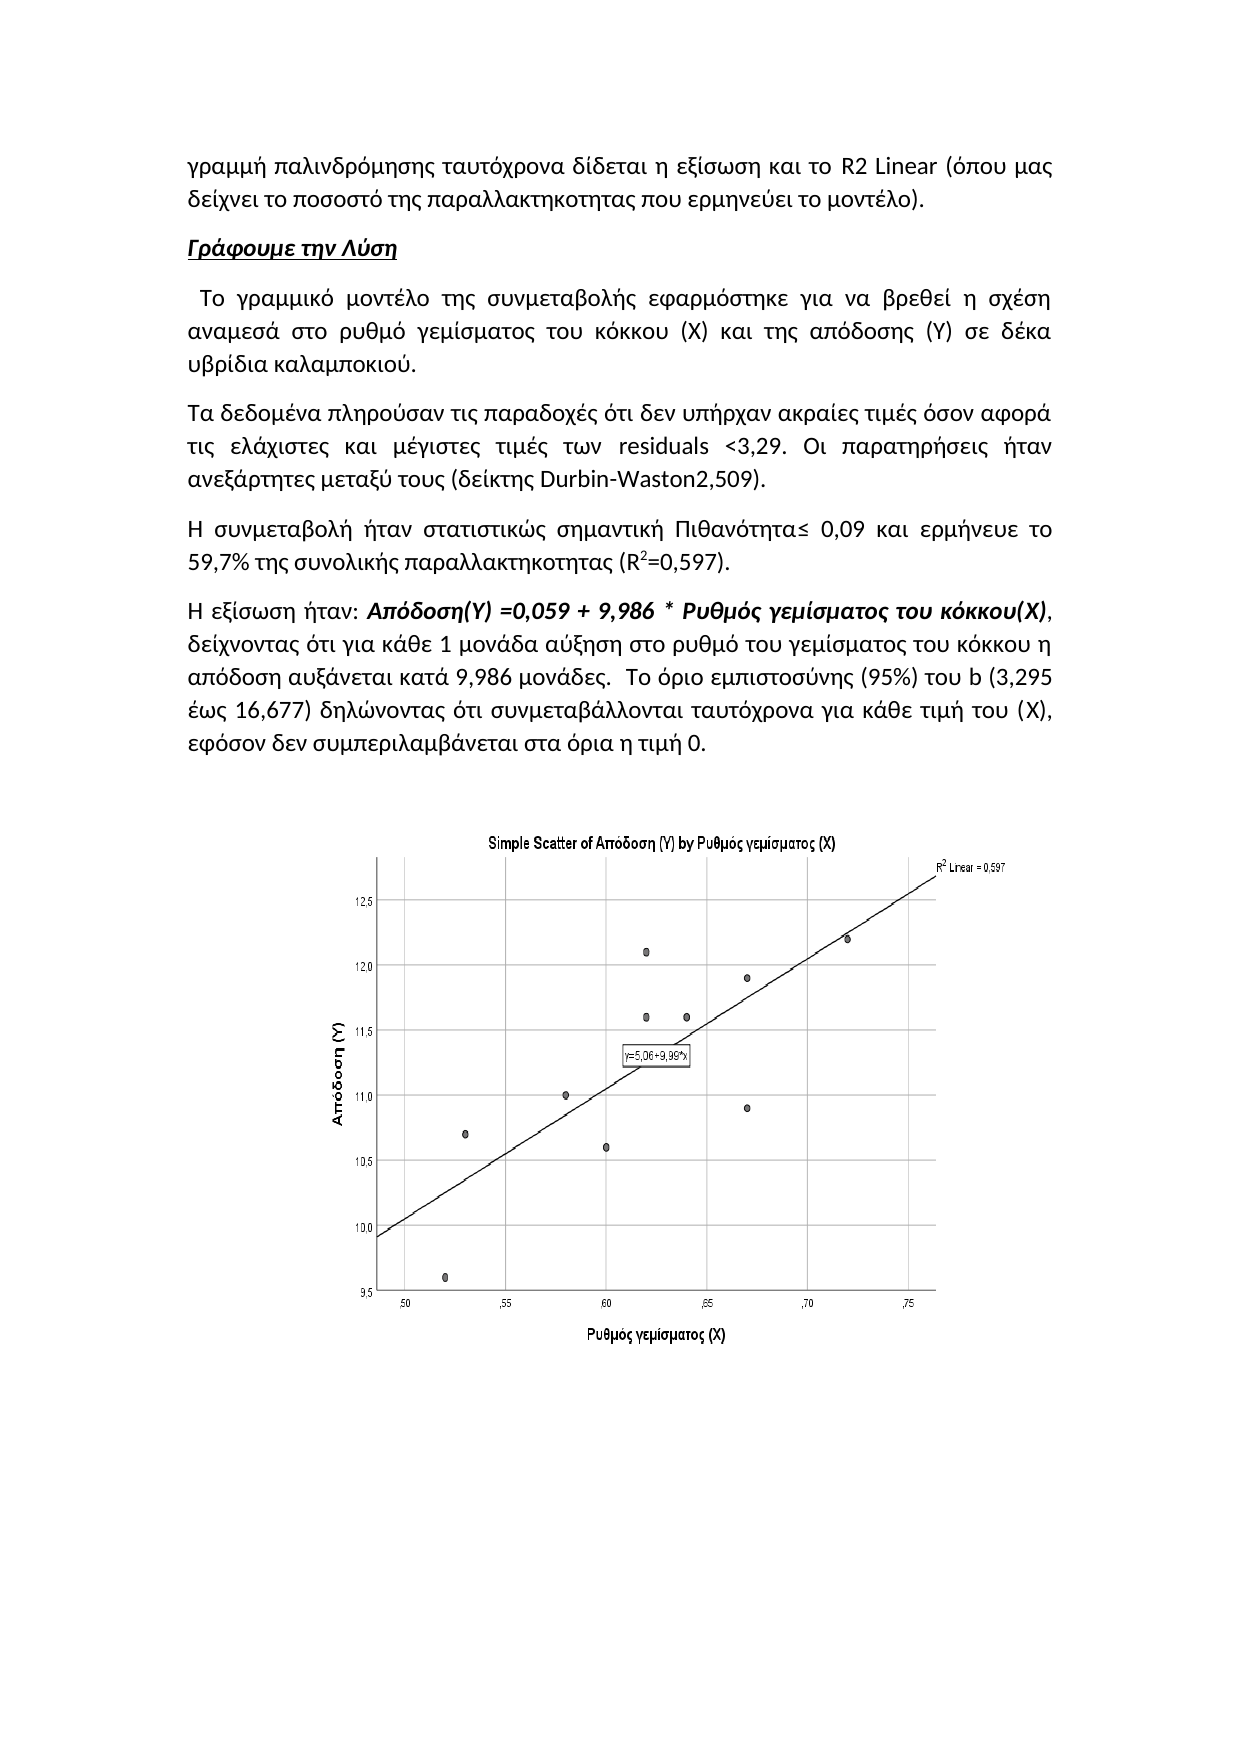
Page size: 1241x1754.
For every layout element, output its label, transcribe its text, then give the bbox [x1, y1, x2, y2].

text Η εξίσωση ήταν: Απόδοση(Y) =0,059 + 9,986 * Ρυθμός γεμίσματος του κόκκου(X), δείχνοντας ότι για κάθε 1 μονάδα αύξηση στο ρυθμό του γεμίσματος του κόκκου η απόδοση αυξάνεται κατά 9,986 μονάδες. Tο όριο εμπιστοσύνης (95%) του b (3,295 έως 16,677) δηλώνοντας ότι συνμεταβάλλονται ταυτόχρονα για κάθε τιμή του (X), εφόσον δεν συμπεριλαμβάνεται στα όρια η τιμή 0. [187, 595, 1053, 758]
text Τα δεδομένα πληρούσαν τις παραδοχές ότι δεν υπήρχαν ακραίες τιμές όσον αφορά τις ελάχιστες και μέγιστες τιμές των residuals <3,29. Οι παρατηρήσεις ήταν ανεξάρτητες μεταξύ τους (δείκτης Durbin-Waston2,509). [187, 397, 1053, 494]
text Το γραμμικό μοντέλο της συνμεταβολής εφαρμόστηκε για να βρεθεί η σχέση αναμεσά στο ρυθμό γεμίσματος του κόκκου (Χ) και της απόδοσης (Υ) σε δέκα υβρίδια καλαμποκιού. [187, 282, 1053, 378]
text Η συνμεταβολή ήταν στατιστικώς σημαντική Πιθανότητα≤ 0,09 και ερμήνευε το 59,7% της συνολικής παραλλακτηκοτητας (R2=0,597). [187, 513, 1053, 576]
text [187, 150, 1053, 213]
picture [315, 823, 1007, 1360]
text Γράφουμε την Λύση [187, 232, 1053, 263]
